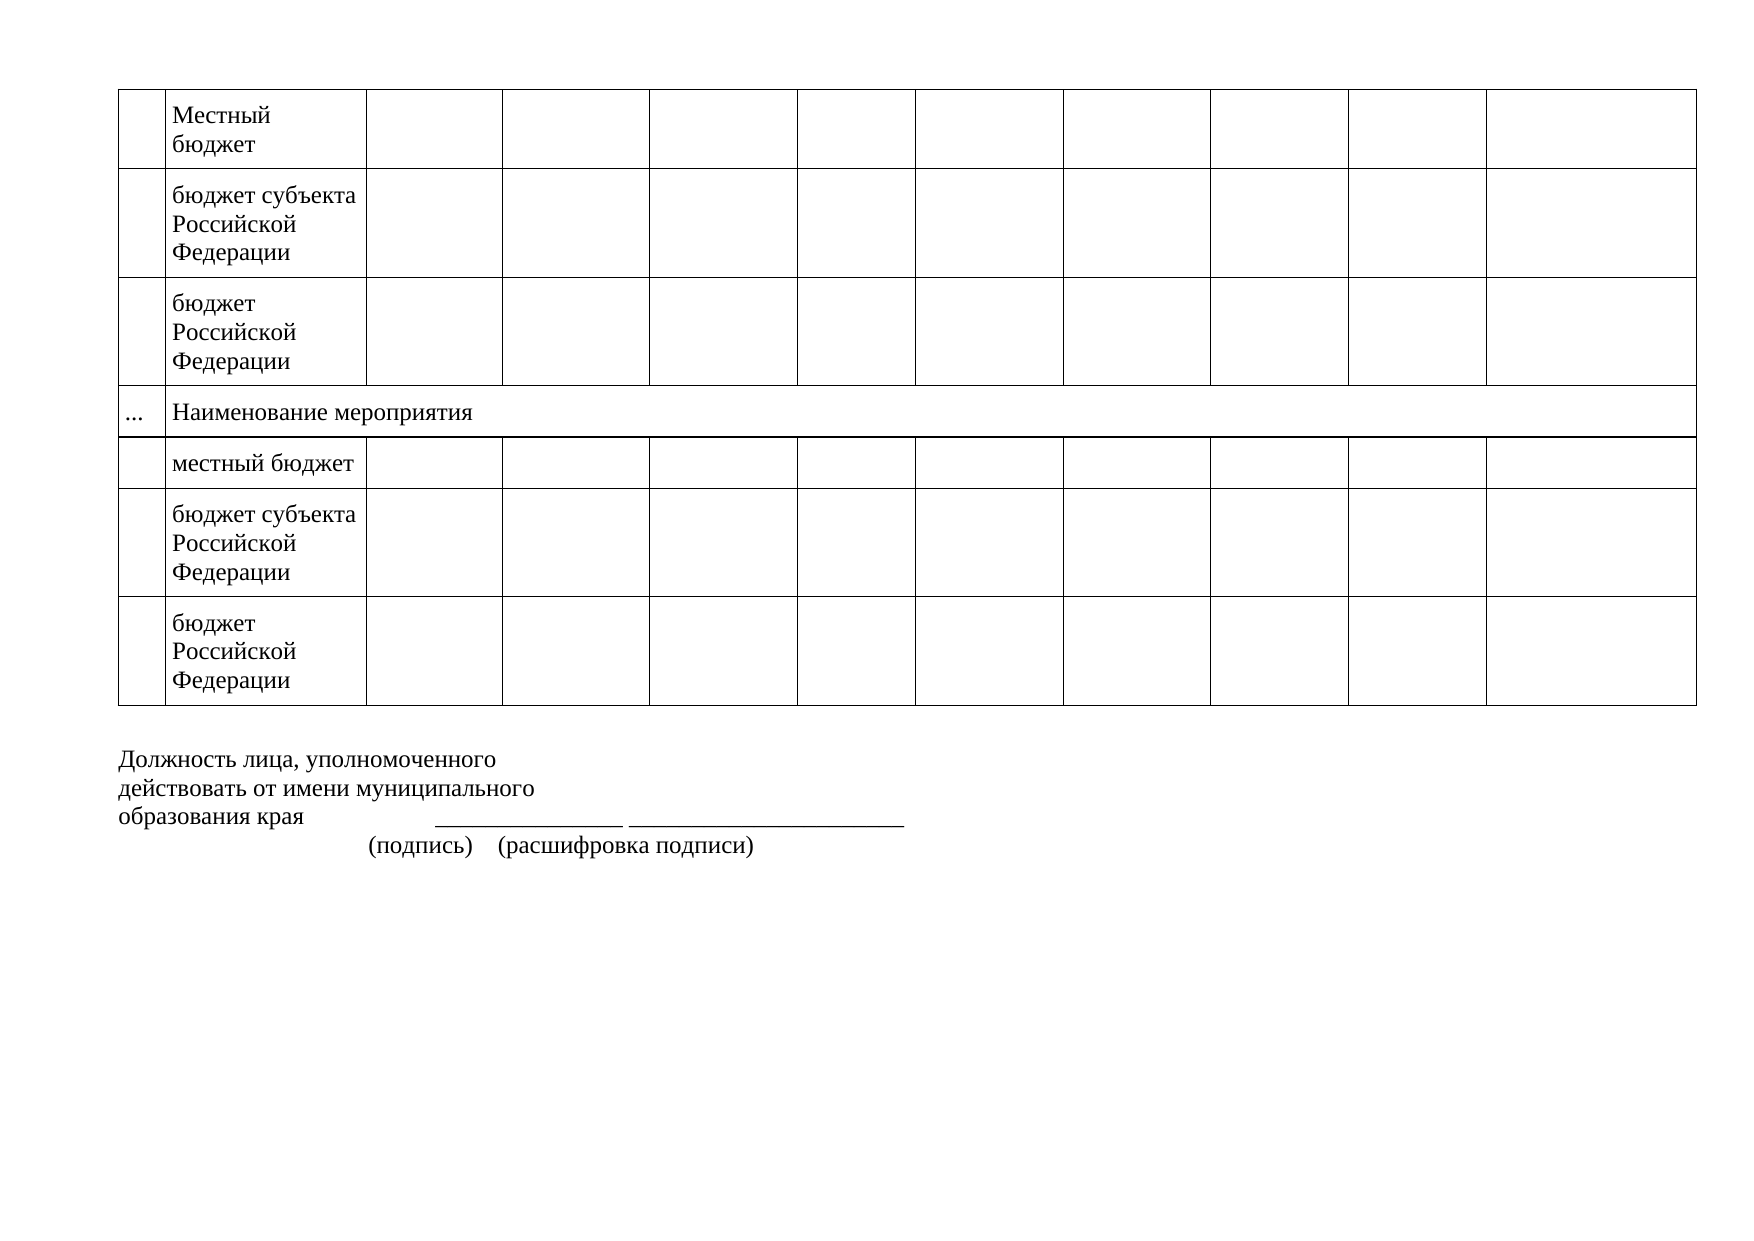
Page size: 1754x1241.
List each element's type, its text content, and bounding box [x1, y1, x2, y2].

table_cell [916, 489, 1063, 596]
text Должность лица, уполномоченного [118, 744, 1636, 773]
table_cell [1211, 278, 1348, 385]
table_cell [503, 278, 649, 385]
table_cell [1349, 169, 1486, 277]
text (подпись) (расшифровка подписи) [118, 830, 1636, 859]
table_cell [119, 438, 165, 487]
table_cell [798, 597, 915, 704]
table_cell Местный бюджет [166, 90, 366, 168]
table_cell [119, 90, 165, 168]
table_cell [650, 278, 797, 385]
table_cell [503, 169, 649, 277]
table_cell [367, 438, 502, 487]
table_cell [1064, 90, 1210, 168]
table_cell [1211, 597, 1348, 704]
table_cell [1211, 489, 1348, 596]
table_cell [1064, 597, 1210, 704]
table_cell [916, 169, 1063, 277]
table_cell [1487, 278, 1696, 385]
table_cell [1349, 489, 1486, 596]
table_cell бюджет Российской Федерации [166, 278, 366, 385]
table_cell [367, 90, 502, 168]
table_cell бюджет субъекта Российской Федерации [166, 489, 366, 596]
table_cell [798, 169, 915, 277]
table_cell [916, 90, 1063, 168]
table_cell [650, 169, 797, 277]
table_cell [798, 90, 915, 168]
table_cell [367, 278, 502, 385]
table_cell [1487, 597, 1696, 704]
table_cell [119, 169, 165, 277]
table_cell [1349, 90, 1486, 168]
table_cell [367, 169, 502, 277]
table_cell [798, 438, 915, 487]
table_cell [798, 278, 915, 385]
table_cell [916, 597, 1063, 704]
table_cell [119, 597, 165, 704]
table_cell [503, 597, 649, 704]
table_cell [1487, 489, 1696, 596]
table_cell [650, 90, 797, 168]
table_cell [1211, 90, 1348, 168]
table_cell [1211, 438, 1348, 487]
table_cell [119, 489, 165, 596]
table_cell [1349, 597, 1486, 704]
table_cell [1064, 169, 1210, 277]
table_cell [798, 489, 915, 596]
table_cell [1064, 489, 1210, 596]
text действовать от имени муниципального [118, 773, 1636, 801]
table_cell [1349, 278, 1486, 385]
table_cell [1487, 438, 1696, 487]
table_cell местный бюджет [166, 438, 366, 487]
table_cell [1064, 278, 1210, 385]
table_cell [650, 489, 797, 596]
table_cell [367, 489, 502, 596]
table_cell [1211, 169, 1348, 277]
table_cell [916, 438, 1063, 487]
table_cell [650, 597, 797, 704]
table_cell [916, 278, 1063, 385]
table_cell [119, 278, 165, 385]
table_cell [650, 438, 797, 487]
table_cell [1487, 169, 1696, 277]
table_cell Наименование мероприятия [166, 386, 1696, 436]
table_cell ... [119, 386, 165, 436]
table_cell [503, 90, 649, 168]
table_cell [503, 438, 649, 487]
table_cell [1349, 438, 1486, 487]
text образования края _______________ ______________________ [118, 801, 1636, 830]
table_cell [1064, 438, 1210, 487]
table_cell бюджет Российской Федерации [166, 597, 366, 704]
table_cell [1487, 90, 1696, 168]
table_cell [503, 489, 649, 596]
table_cell бюджет субъекта Российской Федерации [166, 169, 366, 277]
table_cell [367, 597, 502, 704]
